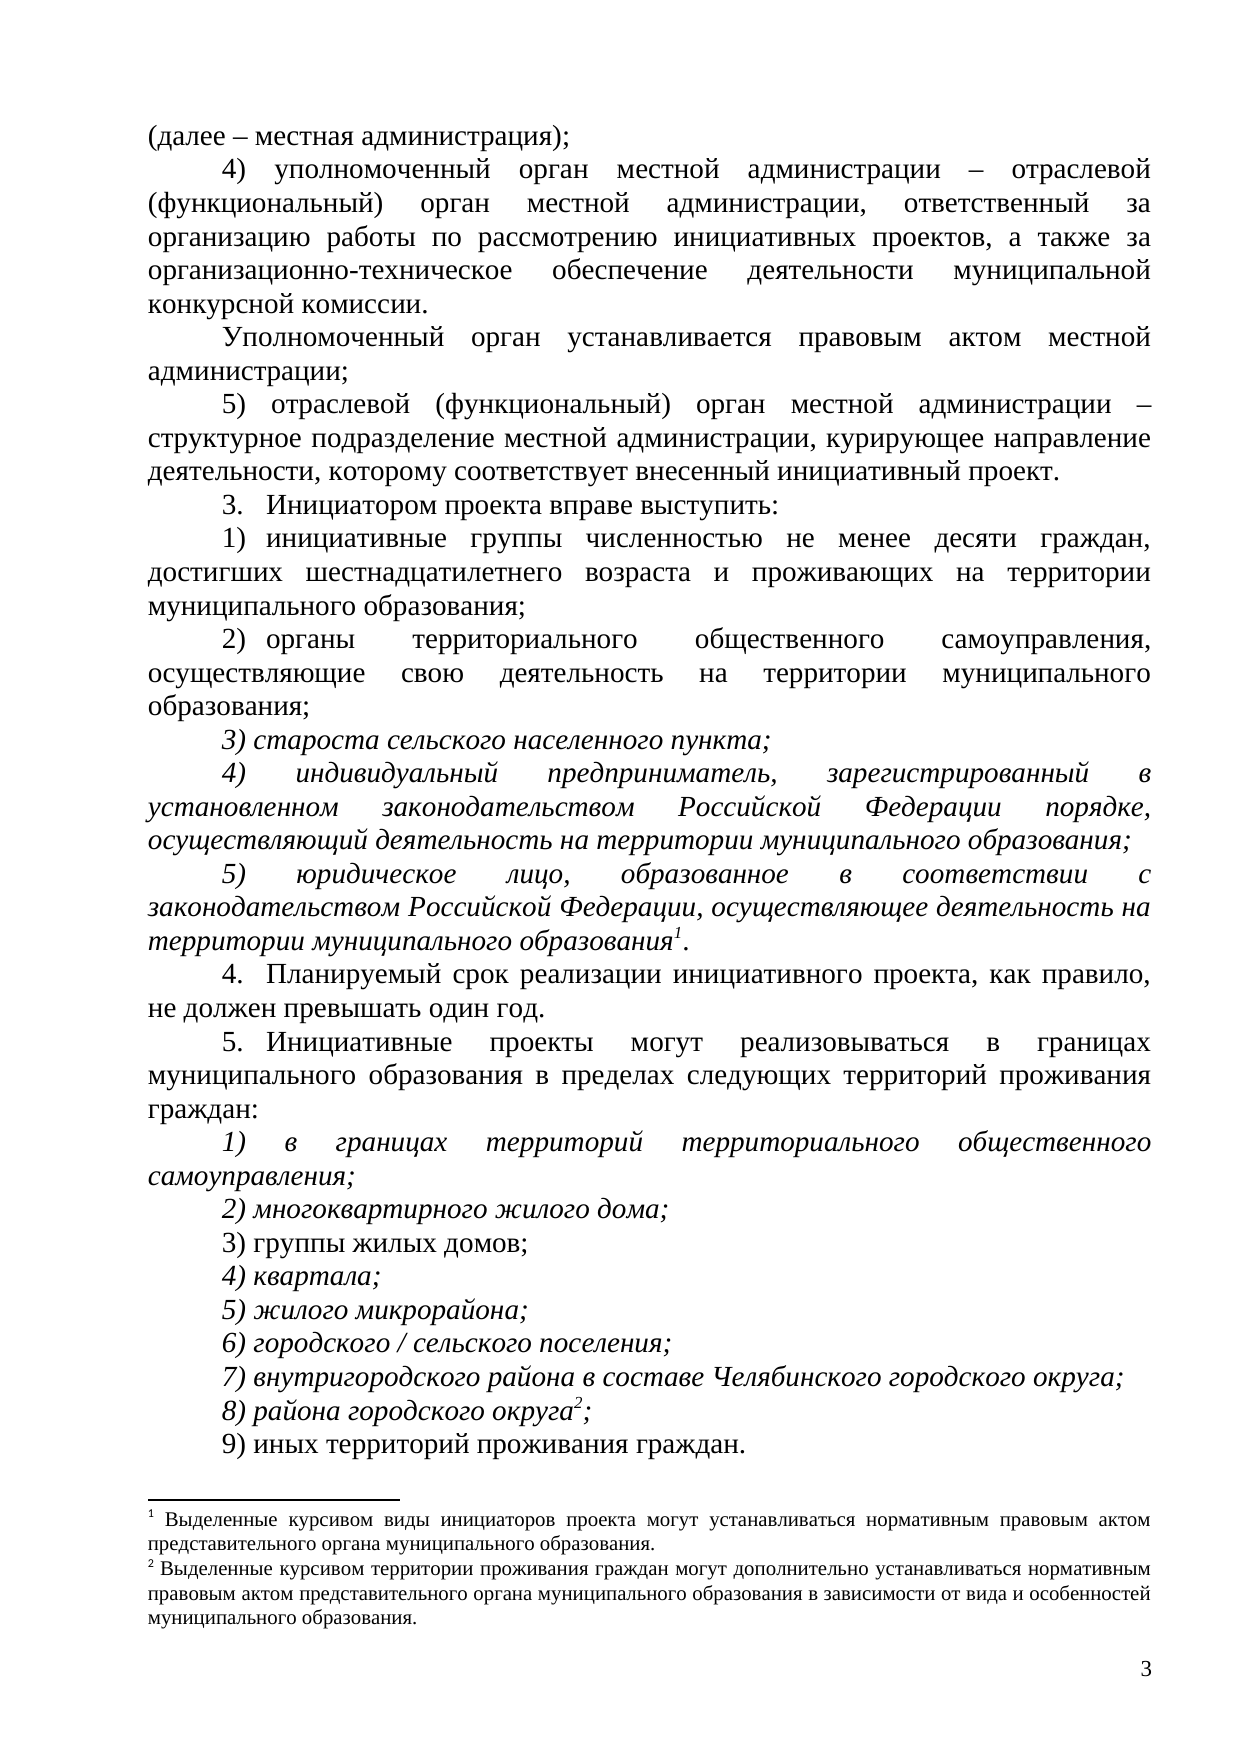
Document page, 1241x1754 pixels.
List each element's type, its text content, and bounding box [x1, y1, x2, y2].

list органы территориального общественного самоуправления, осуществляющие свою деятельность на территории муниципального образования; [148, 621, 1152, 722]
text 4) уполномоченный орган местной администрации – отраслевой (функциональный) орган местной администрации, ответственный за организацию работы по рассмотрению инициативных проектов, а также за организационно-техническое обеспечение деятельности муниципальной конкурсной комиссии. [148, 152, 1152, 319]
list Планируемый срок реализации инициативного проекта, как правило, не должен превышать один год. [148, 957, 1152, 1024]
text 6) городского / сельского поселения; [222, 1326, 1152, 1359]
text 3) группы жилых домов; [222, 1225, 1152, 1258]
text 5) отраслевой (функциональный) орган местной администрации – структурное подразделение местной администрации, курирующее направление деятельности, которому соответствует внесенный инициативный проект. [148, 386, 1152, 487]
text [148, 118, 1152, 152]
text 8) района городского округа; [222, 1393, 1152, 1426]
list Инициатором проекта вправе выступить: [148, 487, 1152, 521]
text Уполномоченный орган устанавливается правовым актом местной администрации; [148, 319, 1152, 386]
text 3) староста сельского населенного пункта; [222, 722, 1152, 755]
list инициативные группы численностью не менее десяти граждан, достигших шестнадцатилетнего возраста и проживающих на территории муниципального образования; [148, 521, 1152, 621]
text 9) иных территорий проживания граждан. [222, 1426, 1152, 1460]
list Инициативные проекты могут реализовываться в границах муниципального образования в пределах следующих территорий проживания граждан: [148, 1024, 1152, 1124]
text 2) многоквартирного жилого дома; [222, 1191, 1152, 1225]
text 5) юридическое лицо, образованное в соответствии с законодательством Российской Федерации, осуществляющее деятельность на территории муниципального образования. [148, 856, 1152, 957]
text 4) индивидуальный предприниматель, зарегистрированный в установленном законодательством Российской Федерации порядке, осуществляющий деятельность на территории муниципального образования; [148, 755, 1152, 856]
text 5) жилого микрорайона; [222, 1292, 1152, 1326]
text 7) внутригородского района в составе Челябинского городского округа; [222, 1359, 1152, 1393]
text 4) квартала; [222, 1258, 1152, 1292]
text 1) в границах территорий территориального общественного самоуправления; [148, 1124, 1152, 1191]
